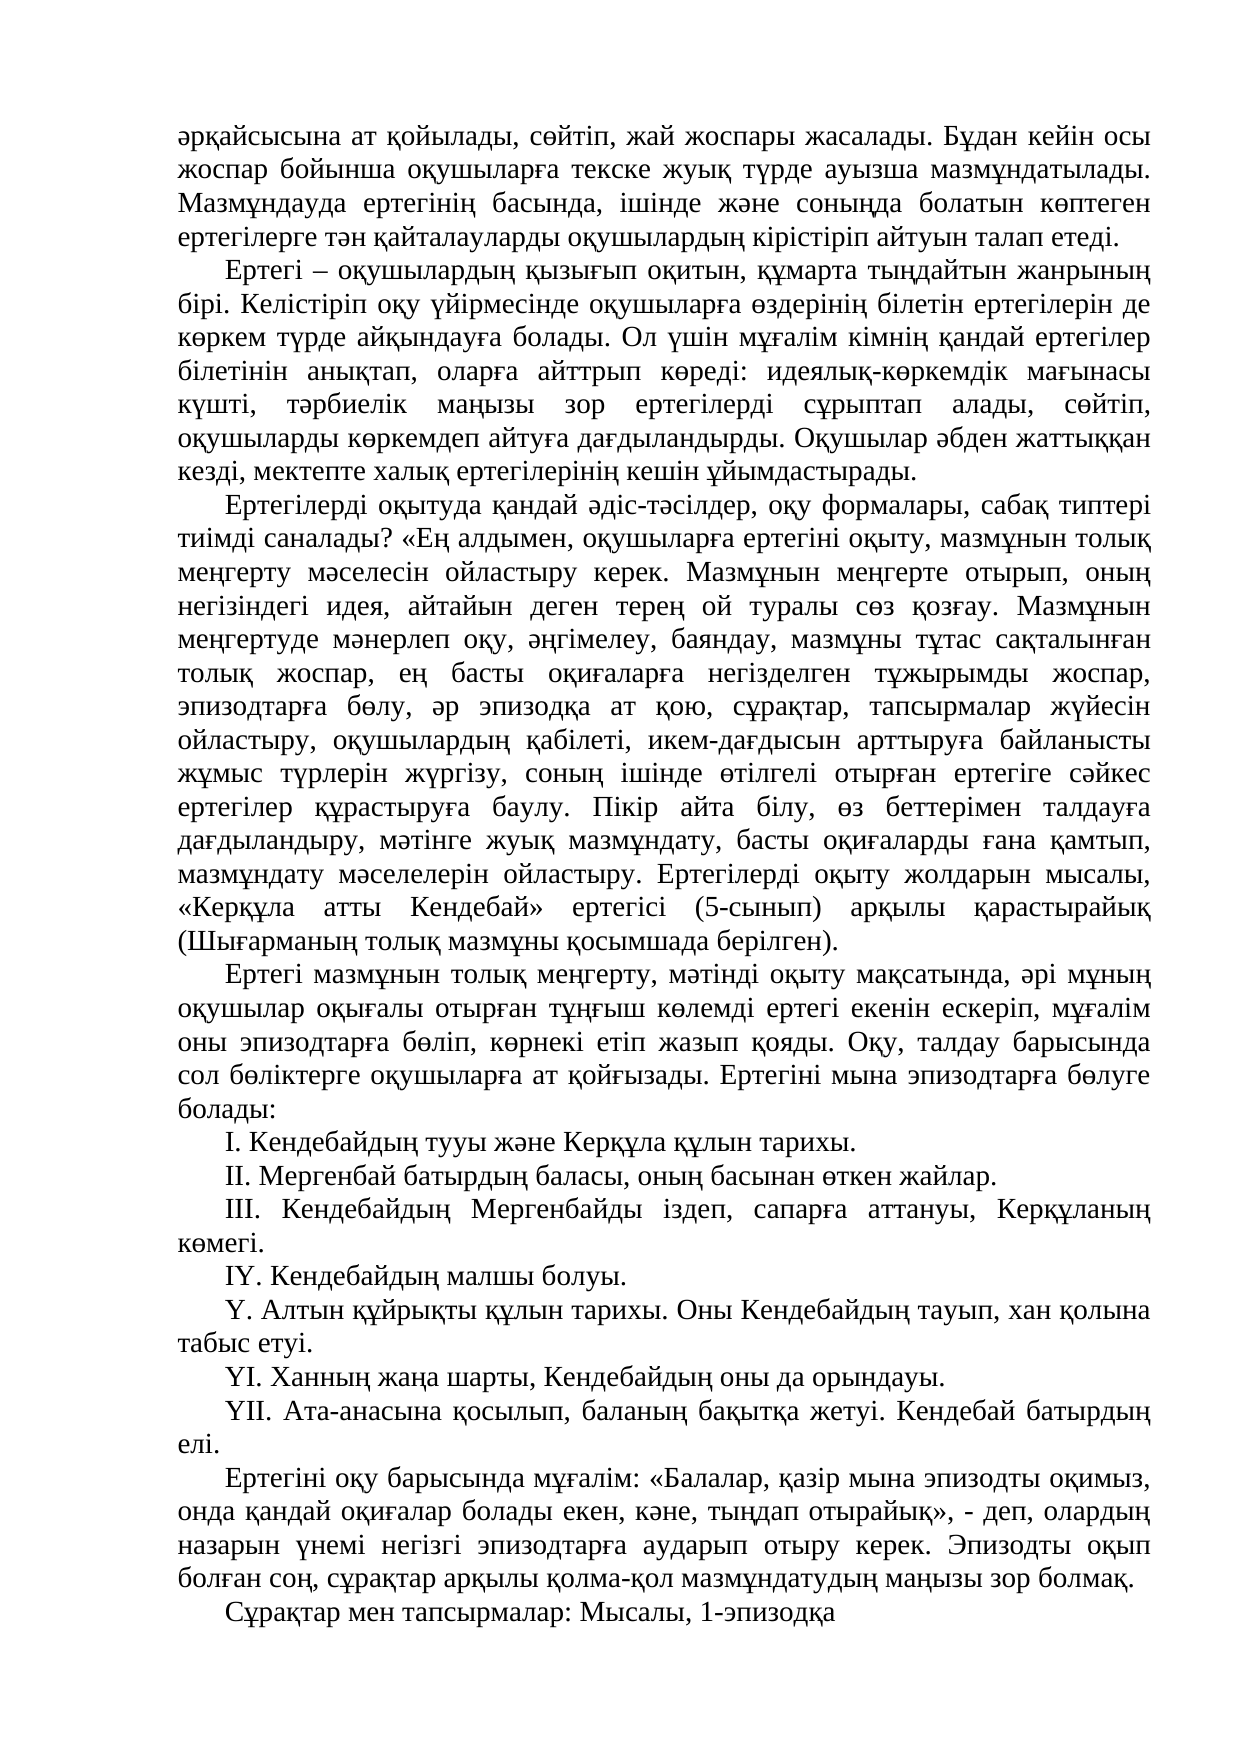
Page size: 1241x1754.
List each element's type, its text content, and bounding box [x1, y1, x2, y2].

text ҮІІ. Ата-анасына қосылып, баланың бақытқа жетуі. Кендебай батырдың елі. [177, 1393, 1152, 1460]
text ІҮ. Кендебайдың малшы болуы. [177, 1258, 1152, 1292]
text Ертегілерді оқытуда қандай әдіс-тәсілдер, оқу формалары, сабақ типтері тиімді саналады? «Ең алдымен, оқушыларға ертегіні оқыту, мазмұнын толық меңгерту мәселесін ойластыру керек. Мазмұнын меңгерте отырып, оның негізіндегі идея, айтайын деген терең ой туралы сөз қозғау. Мазмұнын меңгертуде мәнерлеп оқу, әңгімелеу, баяндау, мазмұны тұтас сақталынған толық жоспар, ең басты оқиғаларға негізделген тұжырымды жоспар, эпизодтарға бөлу, әр эпизодқа ат қою, сұрақтар, тапсырмалар жүйесін ойластыру, оқушылардың қабілеті, икем-дағдысын арттыруға байланысты жұмыс түрлерін жүргізу, соның ішінде өтілгелі отырған ертегіге сәйкес ертегілер құрастыруға баулу. Пікір айта білу, өз беттерімен талдауға дағдыландыру, мәтінге жуық мазмұндату, басты оқиғаларды ғана қамтып, мазмұндату мәселелерін ойластыру. Ертегілерді оқыту жолдарын мысалы, «Керқұла атты Кендебай» ертегісі (5-сынып) арқылы қарастырайық (Шығарманың толық мазмұны қосымшада берілген). [177, 487, 1152, 957]
text Ү. Алтын құйрықты құлын тарихы. Оны Кендебайдың тауып, хан қолына табыс етуі. [177, 1292, 1152, 1359]
text ІІІ. Кендебайдың Мергенбайды іздеп, сапарға аттануы, Керқұланың көмегі. [177, 1191, 1152, 1258]
text ІІ. Мергенбай батырдың баласы, оның басынан өткен жайлар. [177, 1158, 1152, 1191]
text Сұрақтар мен тапсырмалар: Мысалы, 1-эпизодқа [177, 1594, 1152, 1627]
text Ертегіні оқу барысында мұғалім: «Балалар, қазір мына эпизодты оқимыз, онда қандай оқиғалар болады екен, кәне, тыңдап отырайық», - деп, олардың назарын үнемі негізгі эпизодтарға аударып отыру керек. Эпизодты оқып болған соң, сұрақтар арқылы қолма-қол мазмұндатудың маңызы зор болмақ. [177, 1460, 1152, 1594]
text І. Кендебайдың тууы және Керқұла құлын тарихы. [177, 1124, 1152, 1158]
text ҮІ. Ханның жаңа шарты, Кендебайдың оны да орындауы. [177, 1359, 1152, 1393]
text Ертегі мазмұнын толық меңгерту, мәтінді оқыту мақсатында, әрі мұның оқушылар оқығалы отырған тұңғыш көлемді ертегі екенін ескеріп, мұғалім оны эпизодтарға бөліп, көрнекі етіп жазып қояды. Оқу, талдау барысында сол бөліктерге оқушыларға ат қойғызады. Ертегіні мына эпизодтарға бөлуге болады: [177, 957, 1152, 1124]
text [177, 118, 1152, 252]
text Ертегі – оқушылардың қызығып оқитын, құмарта тыңдайтын жанрының бірі. Келістіріп оқу үйірмесінде оқушыларға өздерінің білетін ертегілерін де көркем түрде айқындауға болады. Ол үшін мұғалім кімнің қандай ертегілер білетінін анықтап, оларға айттрып көреді: идеялық-көркемдік мағынасы күшті, тәрбиелік маңызы зор ертегілерді сұрыптап алады, сөйтіп, оқушыларды көркемдеп айтуға дағдыландырды. Оқушылар әбден жаттыққан кезді, мектепте халық ертегілерінің кешін ұйымдастырады. [177, 252, 1152, 487]
